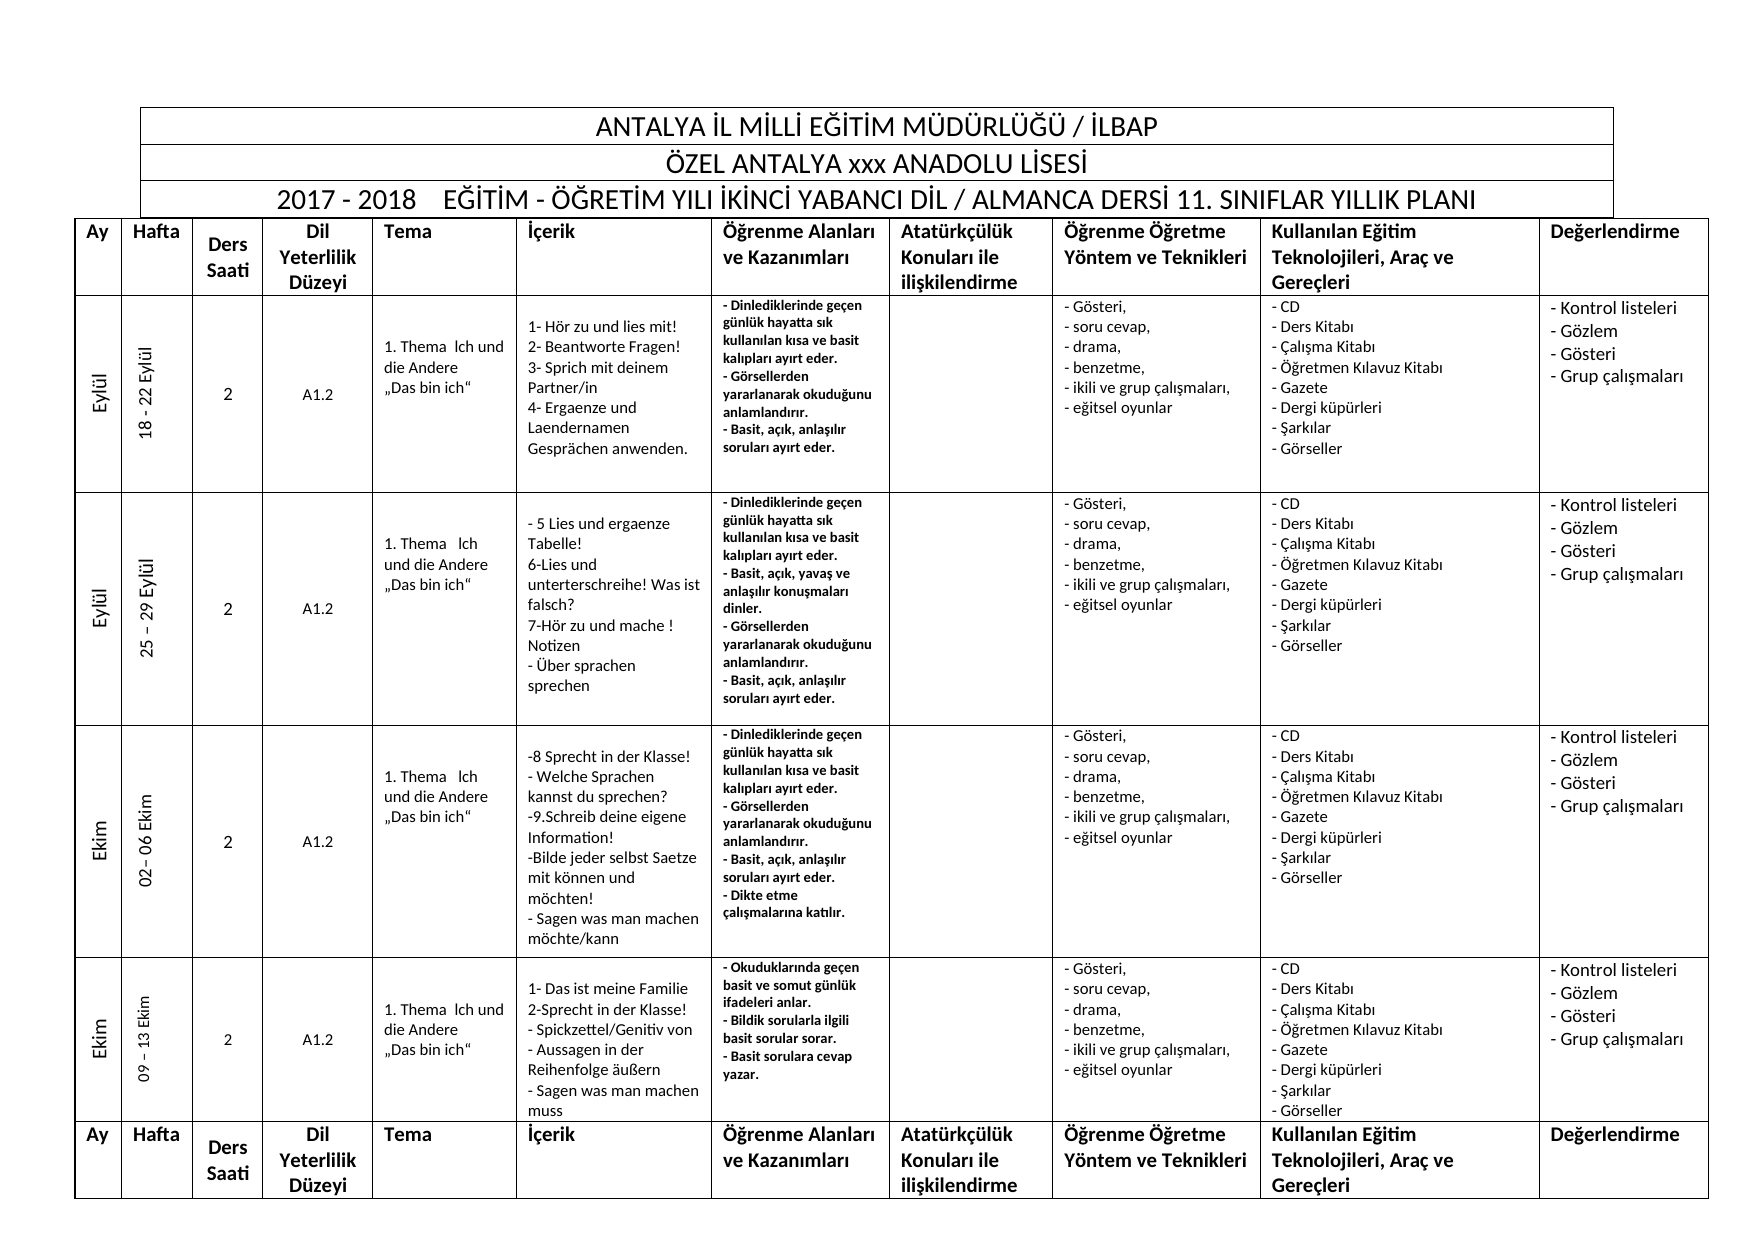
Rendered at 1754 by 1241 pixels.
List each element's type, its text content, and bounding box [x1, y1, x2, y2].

table_header Değerlendirme [1540, 219, 1708, 295]
table_cell - CD - Ders Kitabı - Çalışma Kitabı - Öğretmen Kılavuz Kitabı - Gazete - Dergi küpürleri - Şarkılar - Görseller [1261, 493, 1539, 724]
table_cell Ders Saati [193, 1122, 262, 1198]
table_header İçerik [517, 219, 711, 295]
table_cell - Dinlediklerinde geçen günlük hayatta sık kullanılan kısa ve basit kalıpları ayırt eder. - Görsellerden yararlanarak okuduğunu anlamlandırır. - Basit, açık, anlaşılır soruları ayırt eder. - Dikte etme çalışmalarına katılır. [712, 726, 889, 957]
table_cell Öğrenme Öğretme Yöntem ve Teknikleri [1053, 1122, 1260, 1198]
table_cell 2 [193, 958, 262, 1121]
table_header Öğrenme Öğretme Yöntem ve Teknikleri [1053, 219, 1260, 295]
table_cell - CD - Ders Kitabı - Çalışma Kitabı - Öğretmen Kılavuz Kitabı - Gazete - Dergi küpürleri - Şarkılar - Görseller [1261, 726, 1539, 957]
table_cell 02– 06 Ekim [122, 726, 192, 957]
table_cell Eylül [76, 493, 121, 724]
table_header Ders Saati [193, 219, 262, 295]
table_cell Değerlendirme [1540, 1122, 1708, 1198]
table_cell A1.2 [263, 958, 372, 1121]
table_cell Ay [76, 1122, 121, 1198]
table_cell [890, 493, 1052, 724]
table_cell - Kontrol listeleri - Gözlem - Gösteri - Grup çalışmaları [1540, 493, 1708, 724]
table_cell 1. Thema lch und die Andere „Das bin ich“ [373, 958, 516, 1121]
table_cell A1.2 [263, 493, 372, 724]
table_cell 09 – 13 Ekim [122, 958, 192, 1121]
table_cell Hafta [122, 1122, 192, 1198]
table_cell - 5 Lies und ergaenze Tabelle! 6-Lies und unterterschreihe! Was ist falsch? 7-Hör zu und mache !Notizen - Über sprachen sprechen [517, 493, 711, 724]
table_cell -8 Sprecht in der Klasse! - Welche Sprachen kannst du sprechen? -9.Schreib deine eigene Information! -Bilde jeder selbst Saetze mit können und möchten! - Sagen was man machen möchte/kann [517, 726, 711, 957]
table_cell Dil Yeterlilik Düzeyi [263, 1122, 372, 1198]
table_cell - Gösteri, - soru cevap, - drama, - benzetme, - ikili ve grup çalışmaları, - eğitsel oyunlar [1053, 726, 1260, 957]
table_cell - Gösteri, - soru cevap, - drama, - benzetme, - ikili ve grup çalışmaları, - eğitsel oyunlar [1053, 958, 1260, 1121]
table_cell İçerik [517, 1122, 711, 1198]
table_header Hafta [122, 219, 192, 295]
table_cell 2 [193, 493, 262, 724]
table_cell 1. Thema lch und die Andere „Das bin ich“ [373, 726, 516, 957]
table_cell 1- Hör zu und lies mit! 2- Beantworte Fragen! 3- Sprich mit deinem Partner/in 4- Ergaenze und Laendernamen Gesprächen anwenden. [517, 296, 711, 492]
table_cell 25 – 29 Eylül [122, 493, 192, 724]
table_cell 1. Thema lch und die Andere „Das bin ich“ [373, 493, 516, 724]
table_cell - Kontrol listeleri - Gözlem - Gösteri - Grup çalışmaları [1540, 726, 1708, 957]
table_cell Öğrenme Alanları ve Kazanımları [712, 1122, 889, 1198]
table_cell Ekim [76, 958, 121, 1121]
table_header Öğrenme Alanları ve Kazanımları [712, 219, 889, 295]
table_cell Atatürkçülük Konuları ile ilişkilendirme [890, 1122, 1052, 1198]
table_cell Eylül [76, 296, 121, 492]
table_cell - CD - Ders Kitabı - Çalışma Kitabı - Öğretmen Kılavuz Kitabı - Gazete - Dergi küpürleri - Şarkılar - Görseller [1261, 958, 1539, 1121]
table_cell - Dinlediklerinde geçen günlük hayatta sık kullanılan kısa ve basit kalıpları ayırt eder. - Basit, açık, yavaş ve anlaşılır konuşmaları dinler. - Görsellerden yararlanarak okuduğunu anlamlandırır. - Basit, açık, anlaşılır soruları ayırt eder. [712, 493, 889, 724]
table_cell - Gösteri, - soru cevap, - drama, - benzetme, - ikili ve grup çalışmaları, - eğitsel oyunlar [1053, 296, 1260, 492]
table_header Ay [76, 219, 121, 295]
table_cell - Okuduklarında geçen basit ve somut günlük ifadeleri anlar. - Bildik sorularla ilgili basit sorular sorar. - Basit sorulara cevap yazar. [712, 958, 889, 1121]
table_cell - Kontrol listeleri - Gözlem - Gösteri - Grup çalışmaları [1540, 296, 1708, 492]
table_cell - Dinlediklerinde geçen günlük hayatta sık kullanılan kısa ve basit kalıpları ayırt eder. - Görsellerden yararlanarak okuduğunu anlamlandırır. - Basit, açık, anlaşılır soruları ayırt eder. [712, 296, 889, 492]
table_header ANTALYA İL MİLLİ EĞİTİM MÜDÜRLÜĞÜ / İLBAP [141, 108, 1613, 144]
table_header Atatürkçülük Konuları ile ilişkilendirme [890, 219, 1052, 295]
table_cell A1.2 [263, 726, 372, 957]
table_cell 2017 - 2018 EĞİTİM - ÖĞRETİM YILI İKİNCİ YABANCI DİL / ALMANCA DERSİ 11. SINIFLAR YILLIK PLANI [141, 181, 1613, 217]
table_cell 18 - 22 Eylül [122, 296, 192, 492]
table_cell 2 [193, 296, 262, 492]
table_cell ÖZEL ANTALYA xxx ANADOLU LİSESİ [141, 145, 1613, 180]
table_cell 2 [193, 726, 262, 957]
table_cell [890, 958, 1052, 1121]
table_header Kullanılan Eğitim Teknolojileri, Araç ve Gereçleri [1261, 219, 1539, 295]
table_cell - CD - Ders Kitabı - Çalışma Kitabı - Öğretmen Kılavuz Kitabı - Gazete - Dergi küpürleri - Şarkılar - Görseller [1261, 296, 1539, 492]
table_cell - Kontrol listeleri - Gözlem - Gösteri - Grup çalışmaları [1540, 958, 1708, 1121]
table_cell [890, 296, 1052, 492]
table_cell 1. Thema lch und die Andere „Das bin ich“ [373, 296, 516, 492]
table_cell A1.2 [263, 296, 372, 492]
table_header Dil Yeterlilik Düzeyi [263, 219, 372, 295]
table_cell 1- Das ist meine Familie 2-Sprecht in der Klasse! - Spickzettel/Genitiv von - Aussagen in der Reihenfolge äußern - Sagen was man machen muss [517, 958, 711, 1121]
table_cell Tema [373, 1122, 516, 1198]
table_cell - Gösteri, - soru cevap, - drama, - benzetme, - ikili ve grup çalışmaları, - eğitsel oyunlar [1053, 493, 1260, 724]
table_cell [890, 726, 1052, 957]
table_cell Kullanılan Eğitim Teknolojileri, Araç ve Gereçleri [1261, 1122, 1539, 1198]
table_header Tema [373, 219, 516, 295]
table_cell Ekim [76, 726, 121, 957]
